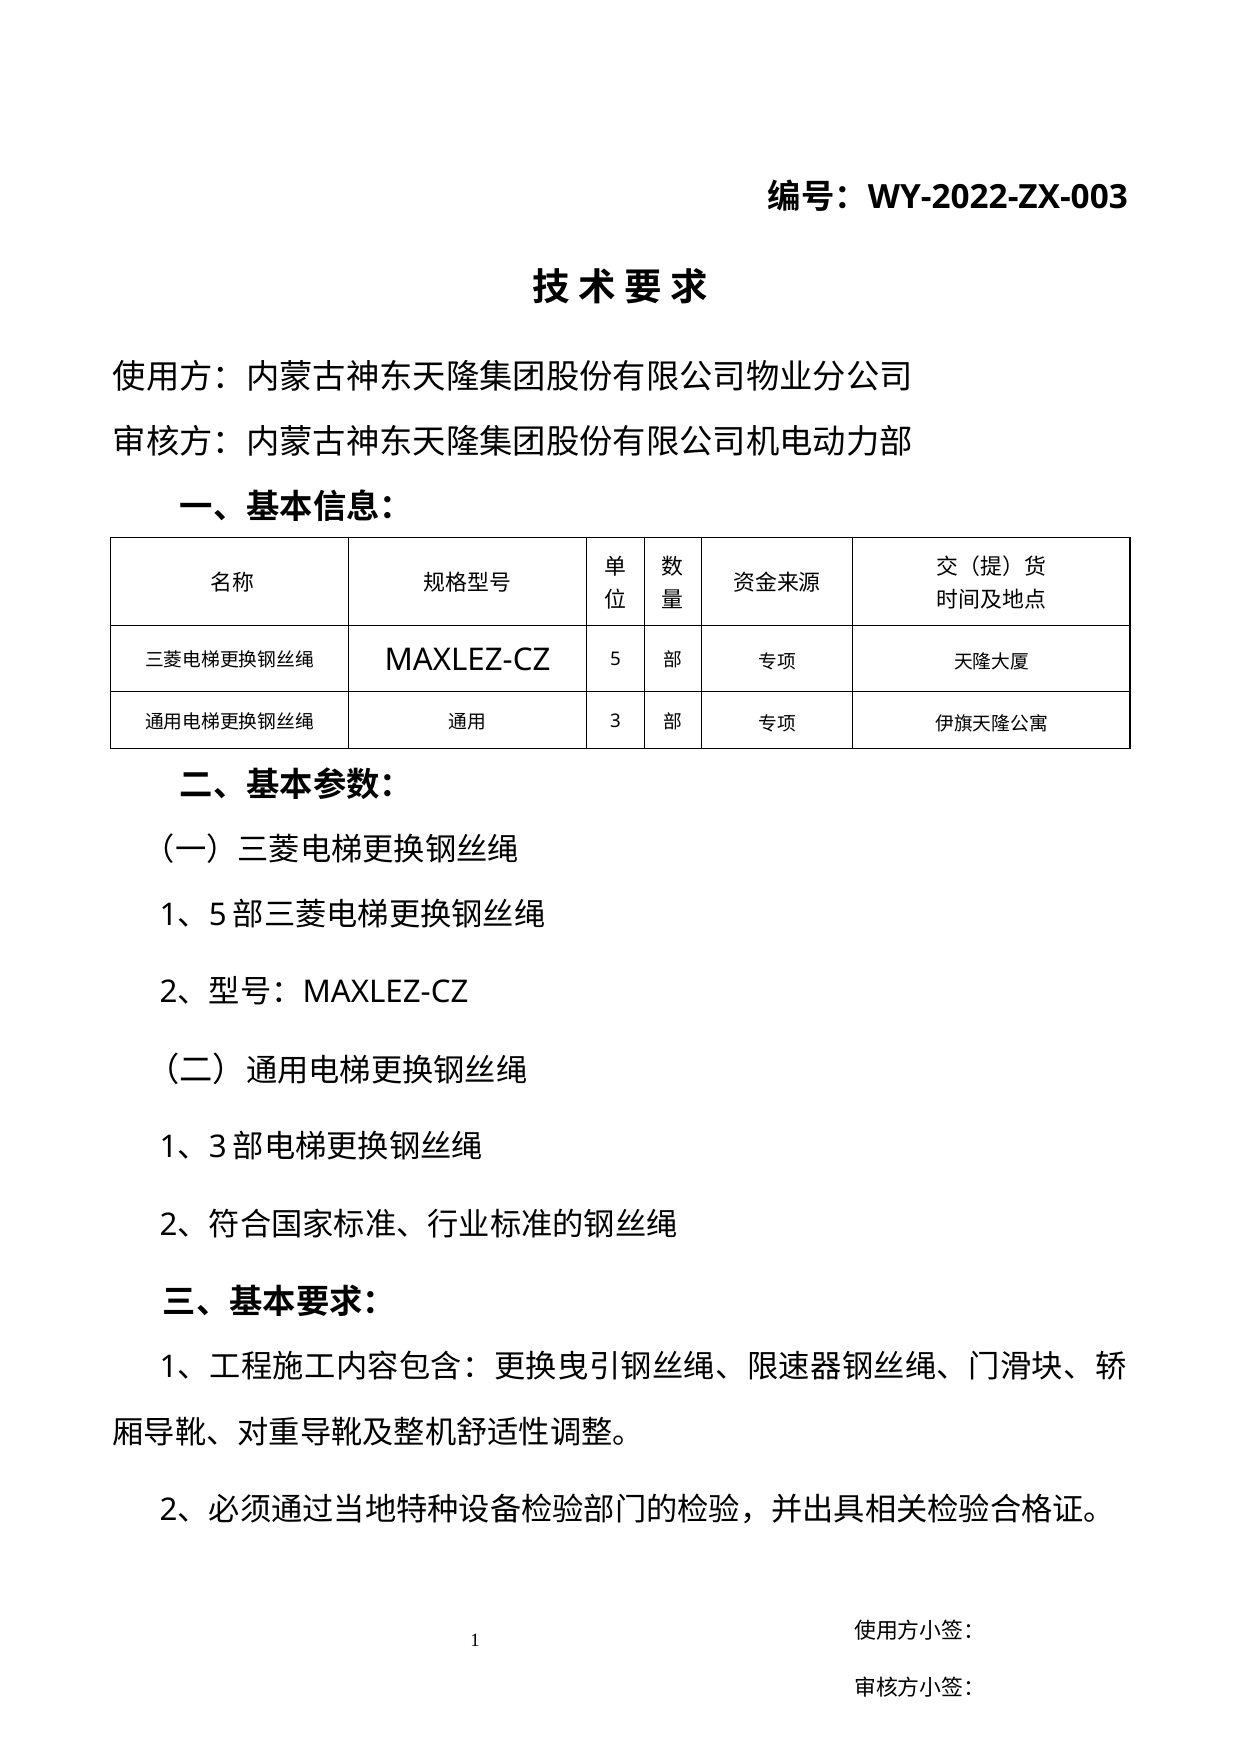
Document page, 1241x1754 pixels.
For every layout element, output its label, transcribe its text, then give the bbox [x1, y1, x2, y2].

text 1、5部三菱电梯更换钢丝绳 [112, 879, 1128, 944]
table_cell 5 [587, 626, 644, 691]
table_cell 部 [645, 626, 701, 691]
table_cell 通用 [349, 692, 586, 748]
table_cell 专项 [702, 692, 852, 748]
table_cell 部 [645, 692, 701, 748]
table_header 数 量 [645, 538, 701, 624]
table_cell 3 [587, 692, 644, 748]
table_header 资金来源 [702, 538, 852, 624]
text 一、基本信息： [112, 472, 1128, 537]
text （一）三菱电梯更换钢丝绳 [112, 814, 1128, 879]
text 编号：WY-2022-ZX-003 [112, 162, 1128, 227]
table_cell 天隆大厦 [853, 626, 1129, 691]
text 技 术 要 求 [112, 252, 1128, 317]
text 1、3部电梯更换钢丝绳 [112, 1112, 1128, 1177]
list 基本参数： [112, 749, 1128, 814]
table_header 规格型号 [349, 538, 586, 624]
table_cell 通用电梯更换钢丝绳 [111, 692, 348, 748]
table_header 交（提）货 时间及地点 [853, 538, 1129, 624]
text 2、符合国家标准、行业标准的钢丝绳 [112, 1189, 1128, 1254]
text 2、型号：MAXLEZ-CZ [112, 957, 1128, 1022]
text 使用方：内蒙古神东天隆集团股份有限公司物业分公司 [112, 342, 1128, 407]
table_header 单 位 [587, 538, 644, 624]
text 1、工程施工内容包含：更换曳引钢丝绳、限速器钢丝绳、门滑块、轿厢导靴、对重导靴及整机舒适性调整。 [112, 1332, 1128, 1462]
text （二）通用电梯更换钢丝绳 [112, 1034, 1128, 1099]
table_cell 专项 [702, 626, 852, 691]
text 审核方：内蒙古神东天隆集团股份有限公司机电动力部 [112, 407, 1128, 472]
text 三、基本要求： [112, 1267, 1128, 1332]
table_header 名称 [111, 538, 348, 624]
table_cell 三菱电梯更换钢丝绳 [111, 626, 348, 691]
table_cell MAXLEZ-CZ [349, 626, 586, 691]
table_cell 伊旗天隆公寓 [853, 692, 1129, 748]
text 2、必须通过当地特种设备检验部门的检验，并出具相关检验合格证。 [112, 1474, 1128, 1539]
